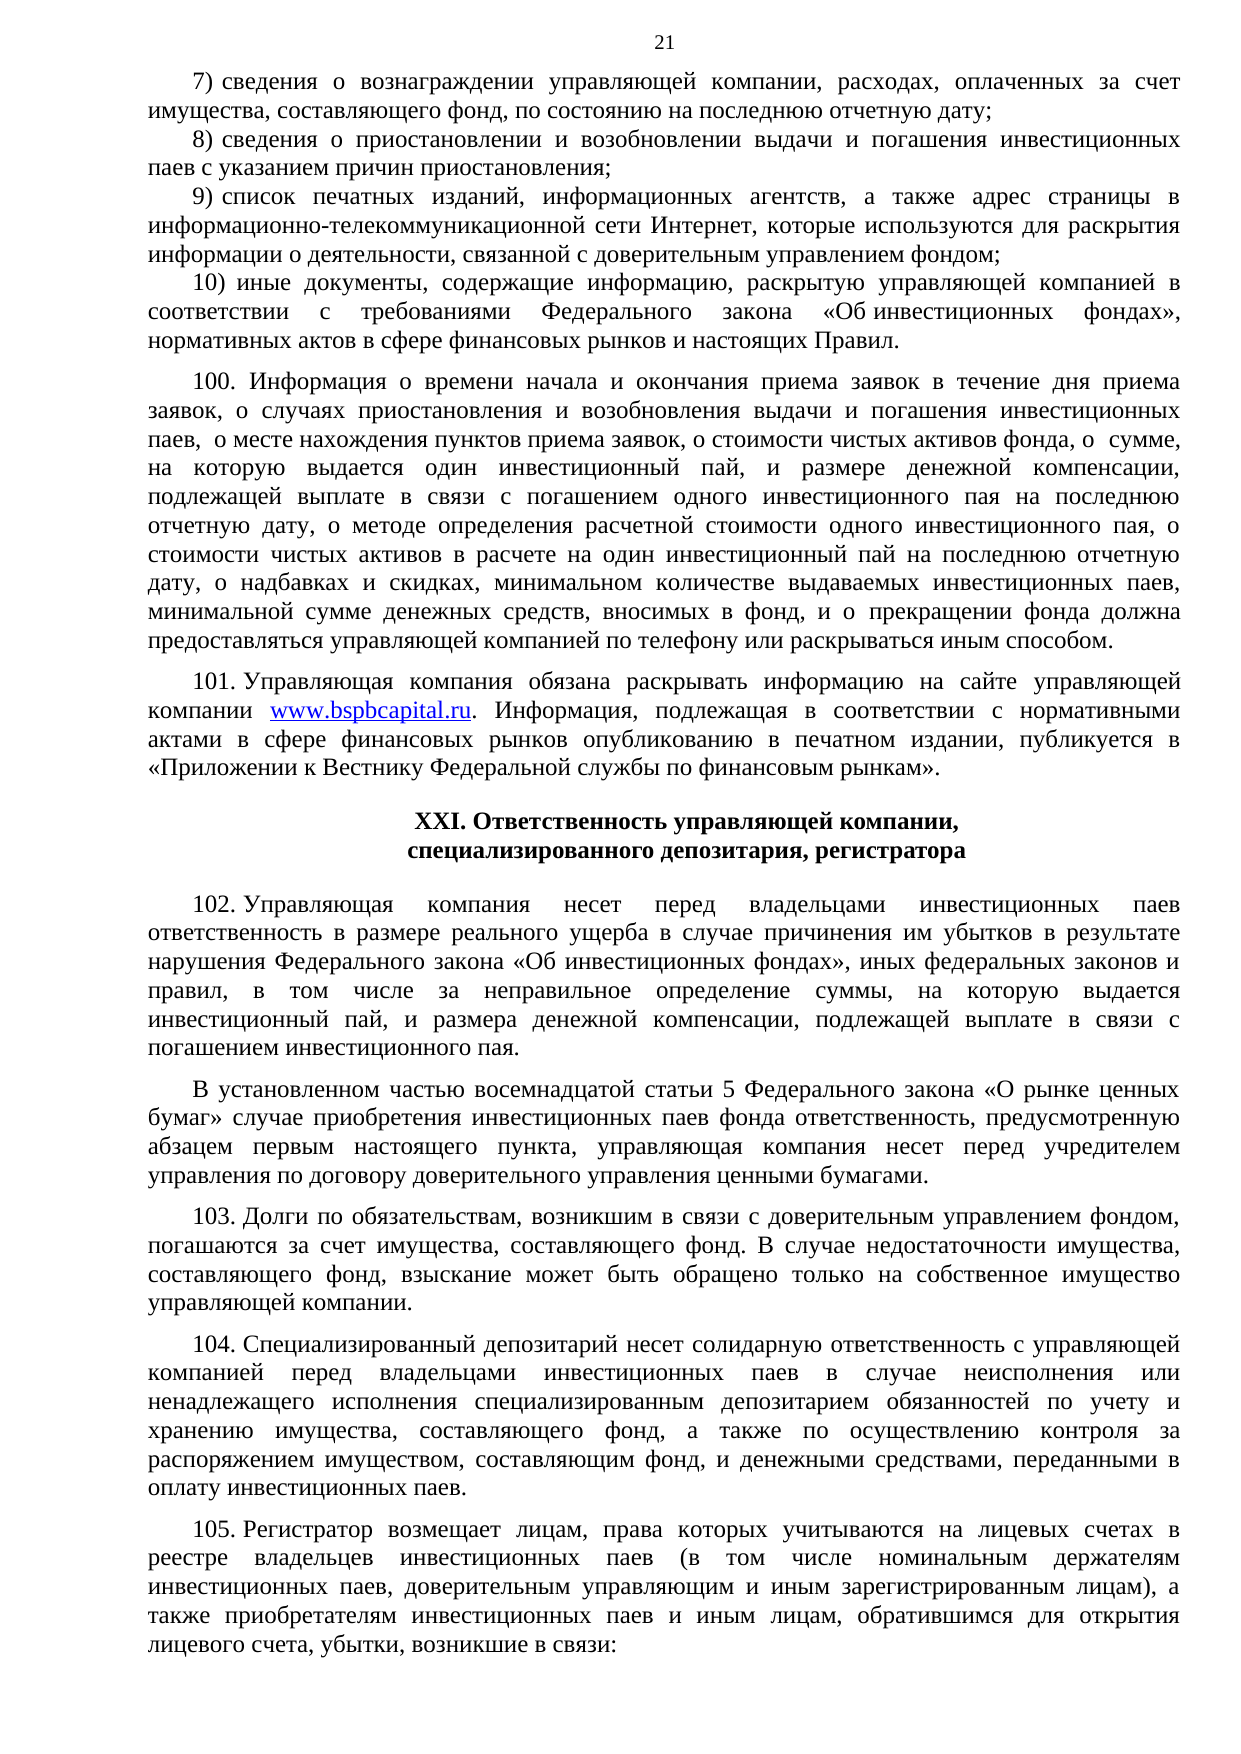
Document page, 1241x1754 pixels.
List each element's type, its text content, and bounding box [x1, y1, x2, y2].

subtitle специализированного депозитария, регистратора [148, 835, 1181, 864]
list Информация о времени начала и окончания приема заявок в течение дня приема заявок, о случаях приостановления и возобновления выдачи и погашения инвестиционных паев, о месте нахождения пунктов приема заявок, о стоимости чистых активов фонда, о сумме, на которую выдается один инвестиционный пай, и размере денежной компенсации, подлежащей выплате в связи с погашением одного инвестиционного пая на последнюю отчетную дату, о методе определения расчетной стоимости одного инвестиционного пая, о стоимости чистых активов в расчете на один инвестиционный пай на последнюю отчетную дату, о надбавках и скидках, минимальном количестве выдаваемых инвестиционных паев, минимальной сумме денежных средств, вносимых в фонд, и о прекращении фонда должна предоставляться управляющей компанией по телефону или раскрываться иным способом. [148, 366, 1181, 654]
list Долги по обязательствам, возникшим в связи с доверительным управлением фондом, погашаются за счет имущества, составляющего фонд. В случае недостаточности имущества, составляющего фонд, взыскание может быть обращено только на собственное имущество управляющей компании. [148, 1201, 1181, 1316]
list иные документы, содержащие информацию, раскрытую управляющей компанией в соответствии с требованиями Федерального закона «Об инвестиционных фондах», нормативных актов в сфере финансовых рынков и настоящих Правил. [148, 267, 1181, 354]
subtitle XXI. Ответственность управляющей компании, [148, 806, 1181, 835]
list Управляющая компания обязана раскрывать информацию на сайте управляющей компании www.bspbcapital.ru. Информация, подлежащая в соответствии с нормативными актами в сфере финансовых рынков опубликованию в печатном издании, публикуется в «Приложении к Вестнику Федеральной службы по финансовым рынкам». [148, 666, 1181, 781]
list сведения о приостановлении и возобновлении выдачи и погашения инвестиционных паев с указанием причин приостановления; [148, 124, 1181, 181]
list Регистратор возмещает лицам, права которых учитываются на лицевых счетах в реестре владельцев инвестиционных паев (в том числе номинальным держателям инвестиционных паев, доверительным управляющим и иным зарегистрированным лицам), а также приобретателям инвестиционных паев и иным лицам, обратившимся для открытия лицевого счета, убытки, возникшие в связи: [148, 1514, 1181, 1657]
text В установленном частью восемнадцатой статьи 5 Федерального закона «О рынке ценных бумаг» случае приобретения инвестиционных паев фонда ответственность, предусмотренную абзацем первым настоящего пункта, управляющая компания несет перед учредителем управления по договору доверительного управления ценными бумагами. [148, 1074, 1181, 1189]
list список печатных изданий, информационных агентств, а также адрес страницы в информационно-телекоммуникационной сети Интернет, которые используются для раскрытия информации о деятельности, связанной с доверительным управлением фондом; [148, 181, 1181, 267]
list Специализированный депозитарий несет солидарную ответственность с управляющей компанией перед владельцами инвестиционных паев в случае неисполнения или ненадлежащего исполнения специализированным депозитарием обязанностей по учету и хранению имущества, составляющего фонд, а также по осуществлению контроля за распоряжением имуществом, составляющим фонд, и денежными средствами, переданными в оплату инвестиционных паев. [148, 1329, 1181, 1501]
list Управляющая компания несет перед владельцами инвестиционных паев ответственность в размере реального ущерба в случае причинения им убытков в результате нарушения Федерального закона «Об инвестиционных фондах», иных федеральных законов и правил, в том числе за неправильное определение суммы, на которую выдается инвестиционный пай, и размера денежной компенсации, подлежащей выплате в связи с погашением инвестиционного пая. [148, 889, 1181, 1061]
list сведения о вознаграждении управляющей компании, расходах, оплаченных за счет имущества, составляющего фонд, по состоянию на последнюю отчетную дату; [148, 66, 1181, 124]
